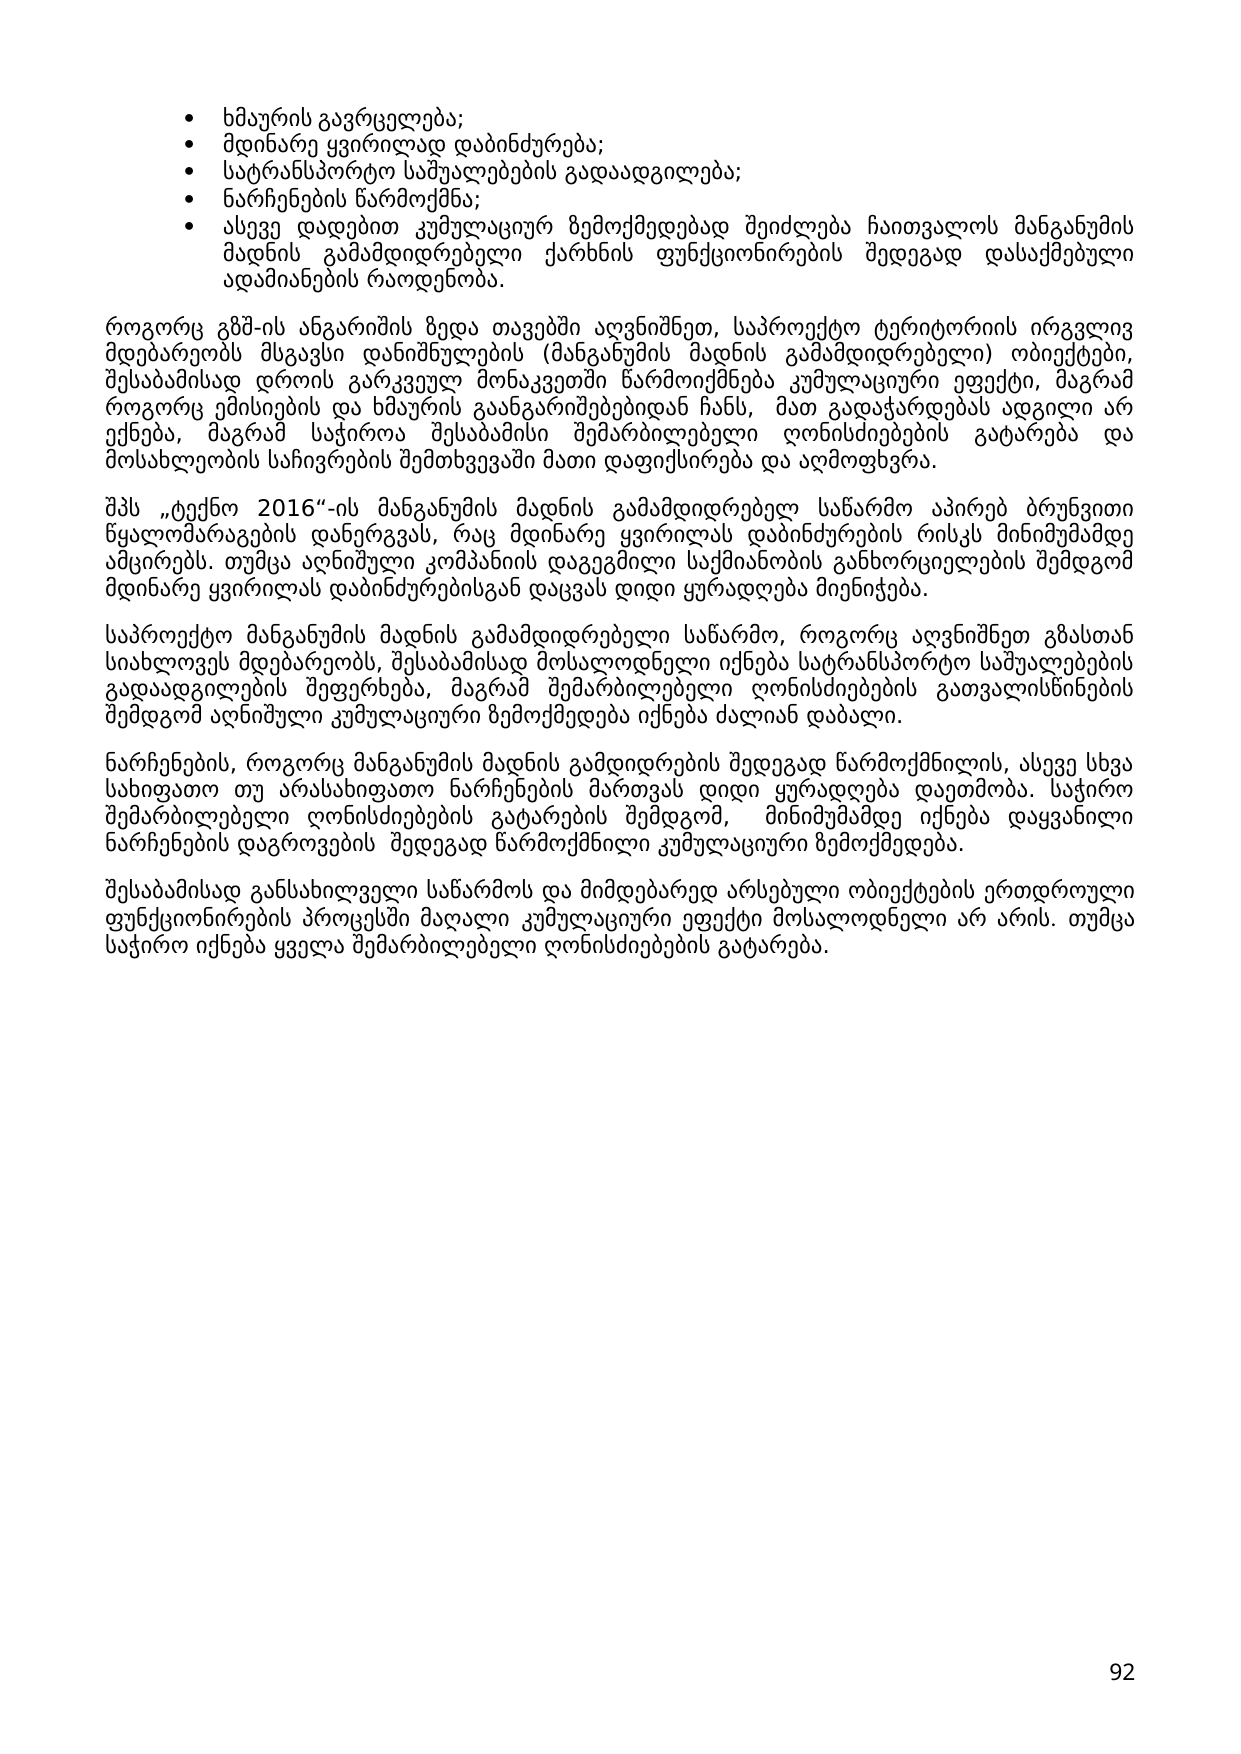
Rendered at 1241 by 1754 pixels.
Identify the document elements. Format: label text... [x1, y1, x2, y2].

list ხმაურის გავრცელება; [185, 105, 1135, 132]
list სატრანსპორტო საშუალებების გადაადგილება; [185, 158, 1135, 185]
text საპროექტო მანგანუმის მადნის გამამდიდრებელი საწარმო, როგორც აღვნიშნეთ გზასთან სიახლოვეს მდებარეობს, შესაბამისად მოსალოდნელი იქნება სატრანსპორტო საშუალებების გადაადგილების შეფერხება, მაგრამ შემარბილებელი ღონისძიებების გათვალისწინების შემდგომ აღნიშული კუმულაციური ზემოქმედება იქნება ძალიან დაბალი. [105, 622, 1135, 729]
list მდინარე ყვირილად დაბინძურება; [185, 132, 1135, 158]
text შესაბამისად განსახილველი საწარმოს და მიმდებარედ არსებული ობიექტების ერთდროული ფუნქციონირების პროცესში მაღალი კუმულაციური ეფექტი მოსალოდნელი არ არის. თუმცა საჭირო იქნება ყველა შემარბილებელი ღონისძიებების გატარება. [105, 877, 1135, 958]
text შპს „ტექნო 2016“-ის მანგანუმის მადნის გამამდიდრებელ საწარმო აპირებ ბრუნვითი წყალომარაგების დანერგვას, რაც მდინარე ყვირილას დაბინძურების რისკს მინიმუმამდე ამცირებს. თუმცა აღნიშული კომპანიის დაგეგმილი საქმიანობის განხორციელების შემდგომ მდინარე ყვირილას დაბინძურებისგან დაცვას დიდი ყურადღება მიენიჭება. [105, 495, 1135, 601]
text როგორც გზშ-ის ანგარიშის ზედა თავებში აღვნიშნეთ, საპროექტო ტერიტორიის ირგვლივ მდებარეობს მსგავსი დანიშნულების (მანგანუმის მადნის გამამდიდრებელი) ობიექტები, შესაბამისად დროის გარკვეულ მონაკვეთში წარმოიქმნება კუმულაციური ეფექტი, მაგრამ როგორც ემისიების და ხმაურის გაანგარიშებებიდან ჩანს, მათ გადაჭარდებას ადგილი არ ექნება, მაგრამ საჭიროა შესაბამისი შემარბილებელი ღონისძიებების გატარება და მოსახლეობის საჩივრების შემთხვევაში მათი დაფიქსირება და აღმოფხვრა. [105, 314, 1135, 474]
text ნარჩენების, როგორც მანგანუმის მადნის გამდიდრების შედეგად წარმოქმნილის, ასევე სხვა სახიფათო თუ არასახიფათო ნარჩენების მართვას დიდი ყურადღება დაეთმობა. საჭირო შემარბილებელი ღონისძიებების გატარების შემდგომ, მინიმუმამდე იქნება დაყვანილი ნარჩენების დაგროვების შედეგად წარმოქმნილი კუმულაციური ზემოქმედება. [105, 750, 1135, 856]
list ნარჩენების წარმოქმნა; [185, 185, 1135, 213]
list ასევე დადებით კუმულაციურ ზემოქმედებად შეიძლება ჩაითვალოს მანგანუმის მადნის გამამდიდრებელი ქარხნის ფუნქციონირების შედეგად დასაქმებული ადამიანების რაოდენობა. [185, 213, 1135, 293]
